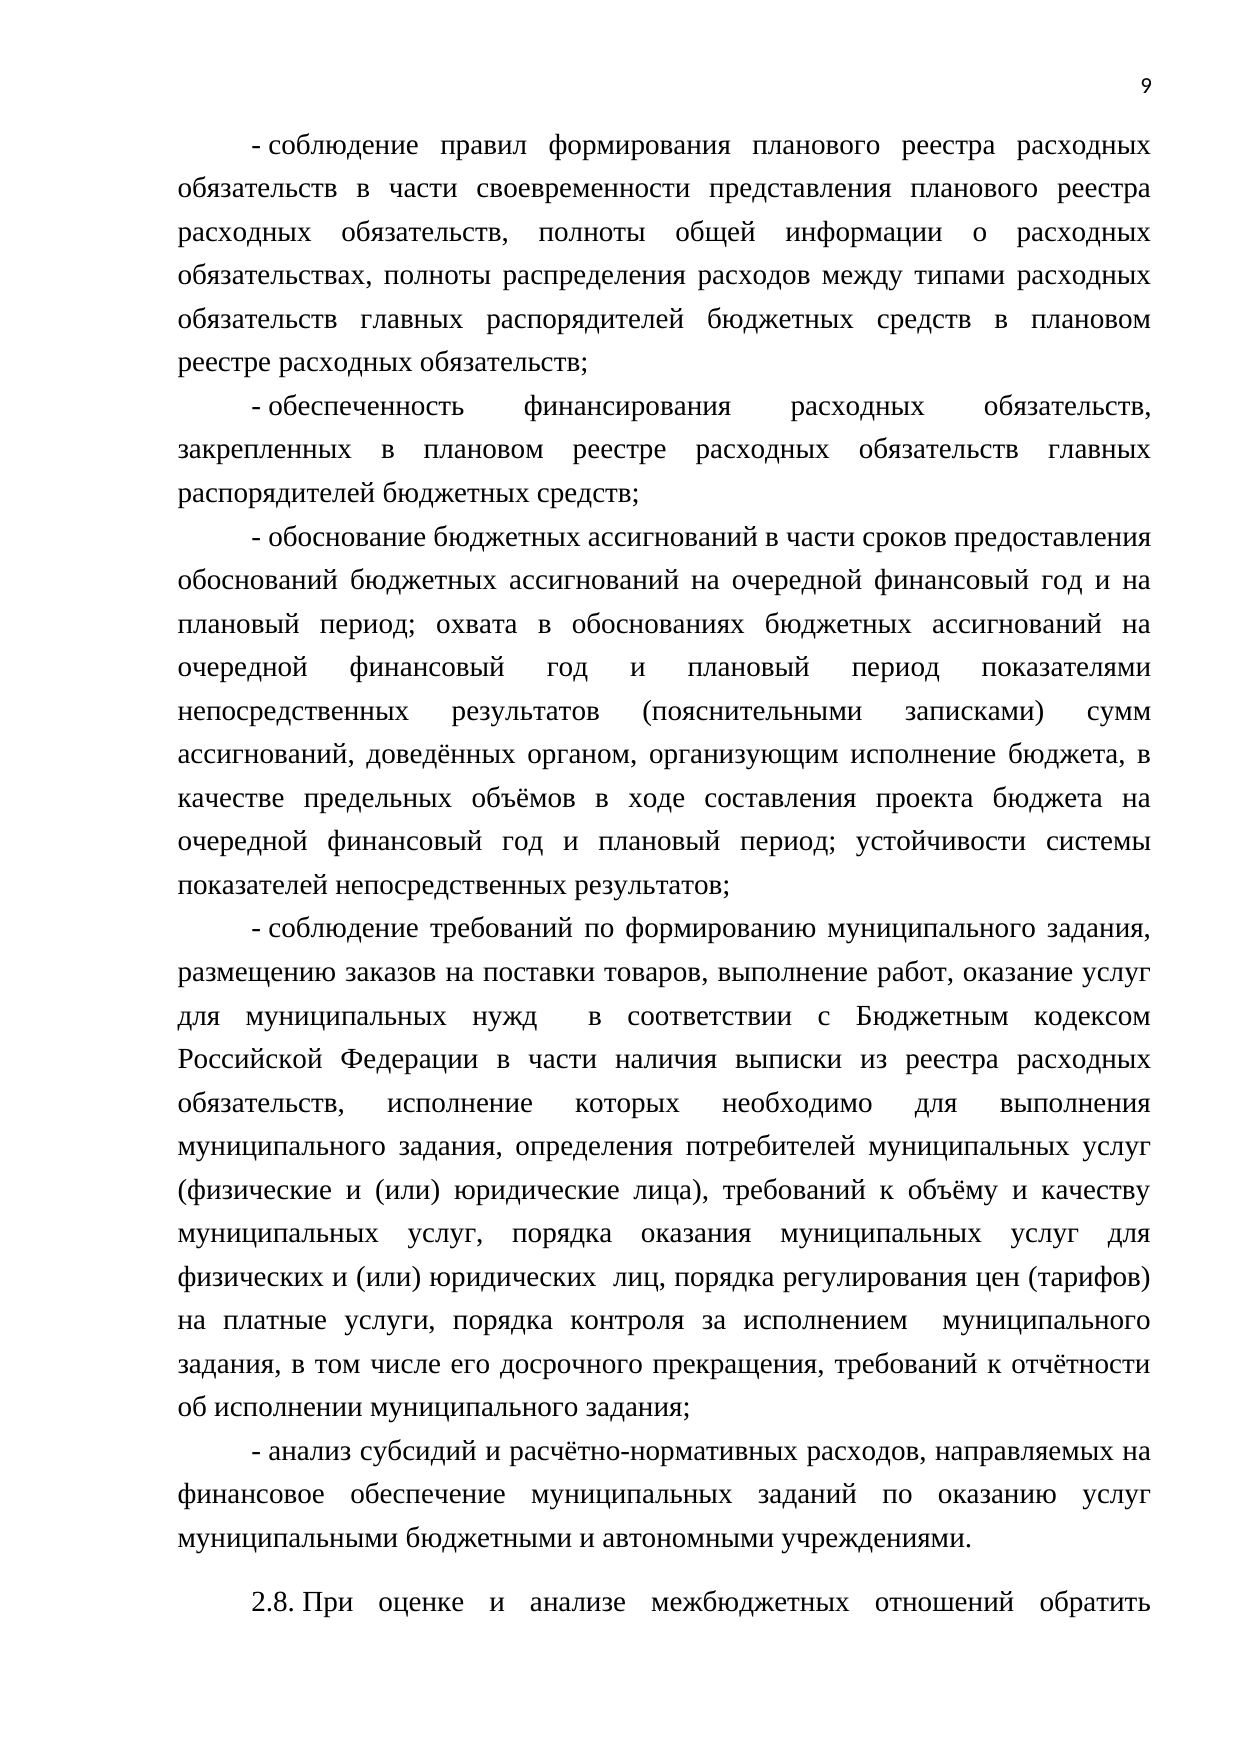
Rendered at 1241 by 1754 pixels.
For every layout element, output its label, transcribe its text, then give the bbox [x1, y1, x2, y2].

title - соблюдение правил формирования планового реестра расходных обязательств в части своевременности представления планового реестра расходных обязательств, полноты общей информации о расходных обязательствах, полноты распределения расходов между типами расходных обязательств главных распорядителей бюджетных средств в плановом реестре расходных обязательств; [177, 127, 1152, 378]
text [177, 1584, 1152, 1618]
text - анализ субсидий и расчётно-нормативных расходов, направляемых на финансовое обеспечение муниципальных заданий по оказанию услуг муниципальными бюджетными и автономными учреждениями. [177, 1433, 1152, 1554]
title - обеспеченность финансирования расходных обязательств, закрепленных в плановом реестре расходных обязательств главных распорядителей бюджетных средств; [177, 388, 1152, 509]
title - обоснование бюджетных ассигнований в части сроков предоставления обоснований бюджетных ассигнований на очередной финансовый год и на плановый период; охвата в обоснованиях бюджетных ассигнований на очередной финансовый год и плановый период показателями непосредственных результатов (пояснительными записками) сумм ассигнований, доведённых органом, организующим исполнение бюджета, в качестве предельных объёмов в ходе составления проекта бюджета на очередной финансовый год и плановый период; устойчивости системы показателей непосредственных результатов; [177, 519, 1152, 901]
title - соблюдение требований по формированию муниципального задания, размещению заказов на поставки товаров, выполнение работ, оказание услуг для муниципальных нужд в соответствии с Бюджетным кодексом Российской Федерации в части наличия выписки из реестра расходных обязательств, исполнение которых необходимо для выполнения муниципального задания, определения потребителей муниципальных услуг (физические и (или) юридические лица), требований к объёму и качеству муниципальных услуг, порядка оказания муниципальных услуг для физических и (или) юридических лиц, порядка регулирования цен (тарифов) на платные услуги, порядка контроля за исполнением муниципального задания, в том числе его досрочного прекращения, требований к отчётности об исполнении муниципального задания; [177, 911, 1152, 1423]
